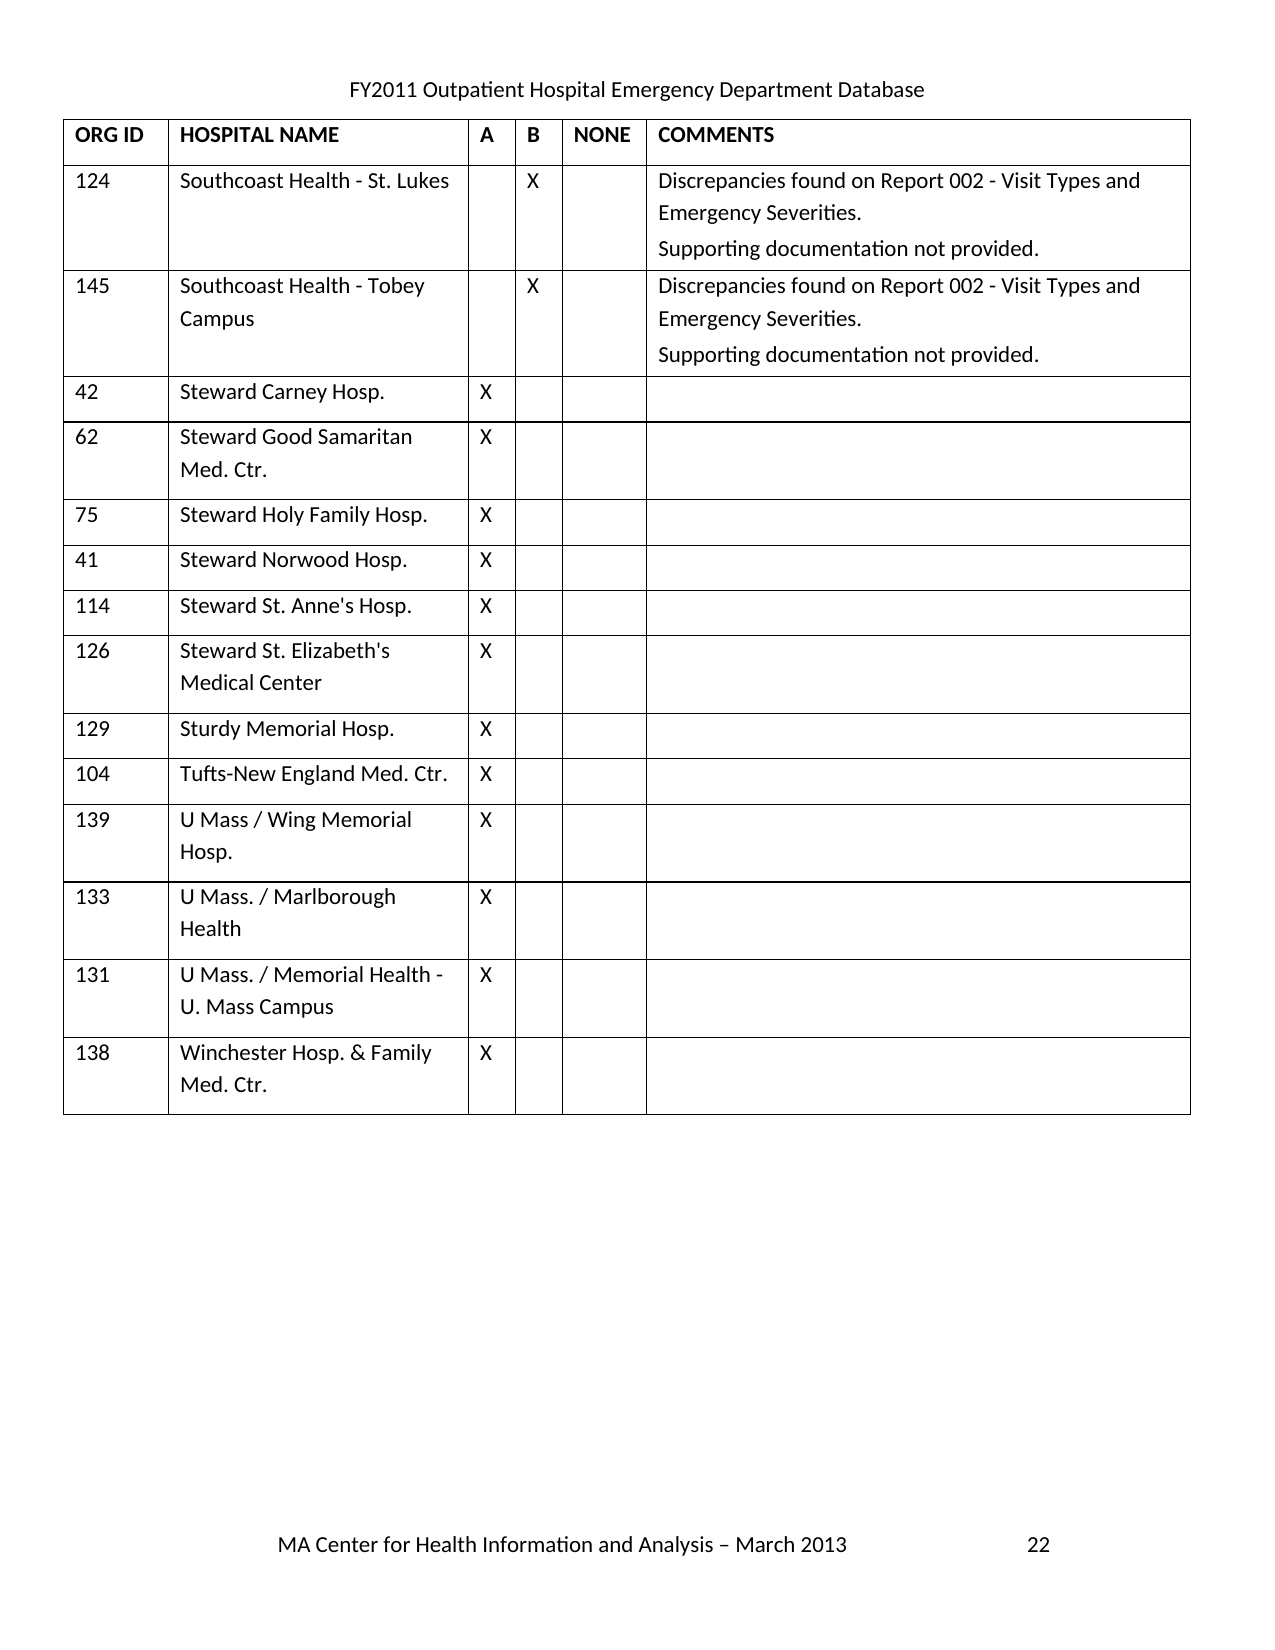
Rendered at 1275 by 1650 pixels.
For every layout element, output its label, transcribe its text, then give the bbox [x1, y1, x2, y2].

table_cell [647, 166, 1190, 270]
table_header HOSPITAL NAME [169, 120, 468, 165]
table_cell [647, 377, 1190, 421]
table_cell Steward Carney Hosp. [169, 377, 468, 421]
table_cell X [469, 546, 515, 590]
table_cell X [469, 714, 515, 758]
table_cell [647, 960, 1190, 1037]
table_cell [563, 805, 646, 881]
table_cell X [469, 805, 515, 881]
table_cell Sturdy Memorial Hosp. [169, 714, 468, 758]
table_cell X [469, 883, 515, 959]
table_cell X [516, 166, 562, 270]
table_cell [516, 805, 562, 881]
table_cell [563, 166, 646, 270]
table_cell [563, 960, 646, 1037]
table_cell [563, 271, 646, 376]
table_cell [516, 546, 562, 590]
table_cell 42 [64, 377, 168, 421]
table_cell X [469, 591, 515, 635]
table_cell [516, 591, 562, 635]
table_cell [647, 546, 1190, 590]
table_cell [647, 636, 1190, 713]
table_cell X [469, 759, 515, 804]
table_cell X [469, 1038, 515, 1114]
table_cell 133 [64, 883, 168, 959]
table_cell X [469, 960, 515, 1037]
table_cell 41 [64, 546, 168, 590]
table_cell [563, 714, 646, 758]
table_cell [647, 591, 1190, 635]
table_cell 62 [64, 423, 168, 499]
table_cell 75 [64, 500, 168, 544]
table_cell [516, 423, 562, 499]
table_cell [563, 759, 646, 804]
table_cell [516, 500, 562, 544]
table_cell 126 [64, 636, 168, 713]
table_header COMMENTS [647, 120, 1190, 165]
table_cell Tufts-New England Med. Ctr. [169, 759, 468, 804]
table_cell [563, 1038, 646, 1114]
table_cell Steward St. Elizabeth's Medical Center [169, 636, 468, 713]
table_cell [563, 883, 646, 959]
table_cell [563, 377, 646, 421]
table_cell X [469, 636, 515, 713]
table_cell [516, 883, 562, 959]
table_cell X [469, 377, 515, 421]
table_cell [516, 377, 562, 421]
table_cell 139 [64, 805, 168, 881]
table_cell [516, 714, 562, 758]
table_cell Steward Good Samaritan Med. Ctr. [169, 423, 468, 499]
table_cell [516, 1038, 562, 1114]
table_cell Discrepancies found on Report 002 - Visit Types and Emergency Severities. Supporting documentation not provided. [647, 271, 1190, 376]
table_cell [516, 960, 562, 1037]
table_cell [563, 500, 646, 544]
table_cell [647, 1038, 1190, 1114]
table_cell 145 [64, 271, 168, 376]
table_header A [469, 120, 515, 165]
table_cell 114 [64, 591, 168, 635]
table_cell X [469, 423, 515, 499]
table_cell Southcoast Health - Tobey Campus [169, 271, 468, 376]
table_cell [647, 883, 1190, 959]
table_cell [563, 636, 646, 713]
table_header ORG ID [64, 120, 168, 165]
table_cell [516, 636, 562, 713]
table_cell U Mass / Wing Memorial Hosp. [169, 805, 468, 881]
table_cell [647, 500, 1190, 544]
table_cell U Mass. / Marlborough Health [169, 883, 468, 959]
table_cell 131 [64, 960, 168, 1037]
table_cell [469, 271, 515, 376]
table_cell [563, 423, 646, 499]
table_cell Winchester Hosp. & Family Med. Ctr. [169, 1038, 468, 1114]
table_cell [647, 759, 1190, 804]
table_cell [647, 714, 1190, 758]
table_cell [563, 591, 646, 635]
table_cell Steward Holy Family Hosp. [169, 500, 468, 544]
table_cell X [469, 500, 515, 544]
table_cell 138 [64, 1038, 168, 1114]
table_cell [647, 805, 1190, 881]
table_header B [516, 120, 562, 165]
table_cell X [516, 271, 562, 376]
table_cell 124 [64, 166, 168, 270]
table_cell [647, 423, 1190, 499]
table_header NONE [563, 120, 646, 165]
table_cell Southcoast Health - St. Lukes [169, 166, 468, 270]
table_cell 104 [64, 759, 168, 804]
table_cell Steward St. Anne's Hosp. [169, 591, 468, 635]
table_cell [563, 546, 646, 590]
table_cell U Mass. / Memorial Health - U. Mass Campus [169, 960, 468, 1037]
table_cell Steward Norwood Hosp. [169, 546, 468, 590]
table_cell [516, 759, 562, 804]
table_cell 129 [64, 714, 168, 758]
table_cell [469, 166, 515, 270]
